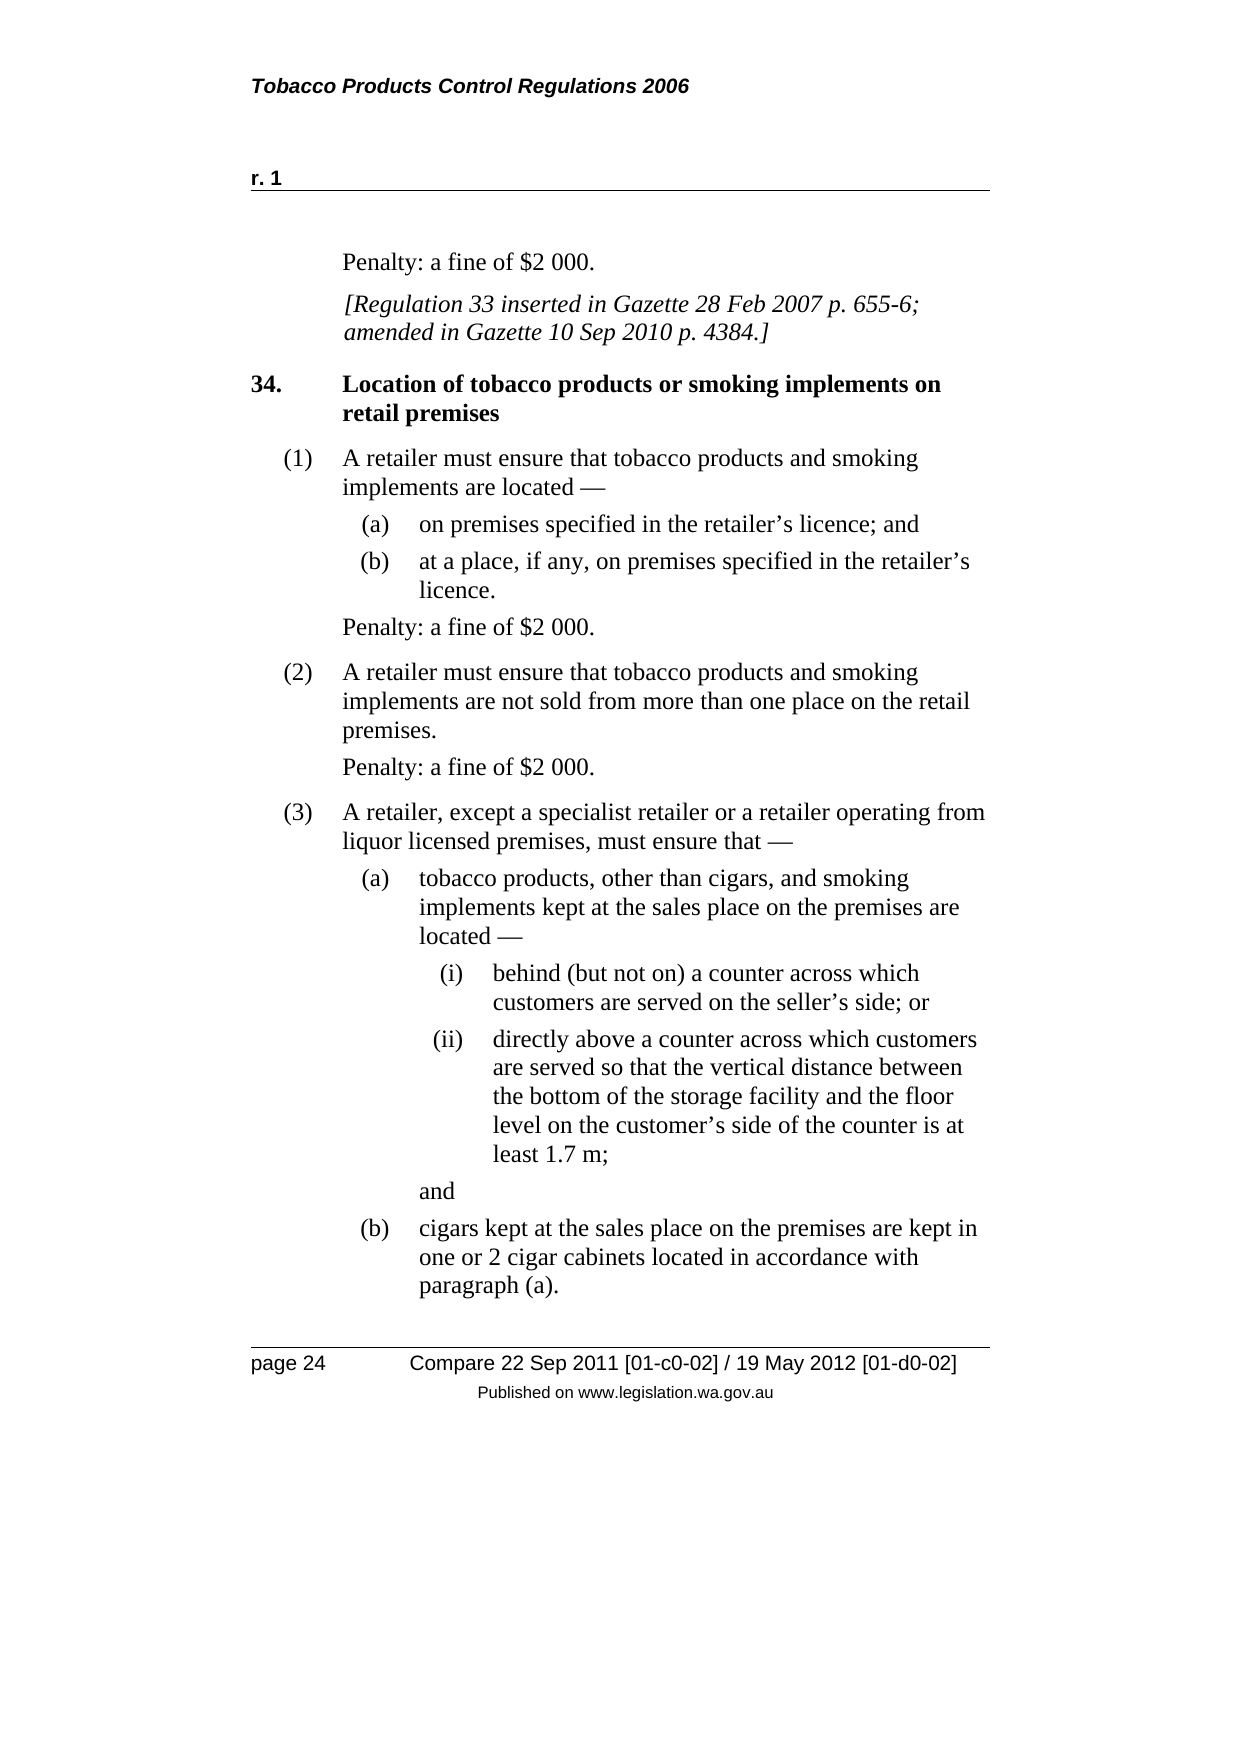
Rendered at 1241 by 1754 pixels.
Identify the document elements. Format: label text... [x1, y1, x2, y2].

text and [251, 1176, 990, 1204]
text (b) cigars kept at the sales place on the premises are kept in one or 2 cigar cabinets located in accordance with paragraph (a). [251, 1213, 990, 1299]
text (2) A retailer must ensure that tobacco products and smoking implements are not sold from more than one place on the retail premises. [251, 657, 990, 744]
text (3) A retailer, except a specialist retailer or a retailer operating from liquor licensed premises, must ensure that — [251, 797, 990, 855]
text (1) A retailer must ensure that tobacco products and smoking implements are located — [251, 443, 990, 501]
text Penalty: a fine of $2 000. [251, 247, 990, 276]
text (ii) directly above a counter across which customers are served so that the vertical distance between the bottom of the storage facility and the floor level on the customer’s side of the counter is at least 1.7 m; [251, 1024, 990, 1167]
text (a) tobacco products, other than cigars, and smoking implements kept at the sales place on the premises are located — [251, 863, 990, 949]
text (i) behind (but not on) a counter across which customers are served on the seller’s side; or [251, 958, 990, 1015]
text (b) at a place, if any, on premises specified in the retailer’s licence. [251, 546, 990, 604]
text (a) on premises specified in the retailer’s licence; and [251, 509, 990, 538]
text Penalty: a fine of $2 000. [251, 752, 990, 781]
text Penalty: a fine of $2 000. [251, 612, 990, 641]
text [Regulation 33 inserted in Gazette 28 Feb 2007 p. 655-6; amended in Gazette 10 Sep 2010 p. 4384.] [251, 289, 990, 346]
subtitle 34. Location of tobacco products or smoking implements on retail premises [251, 369, 990, 427]
